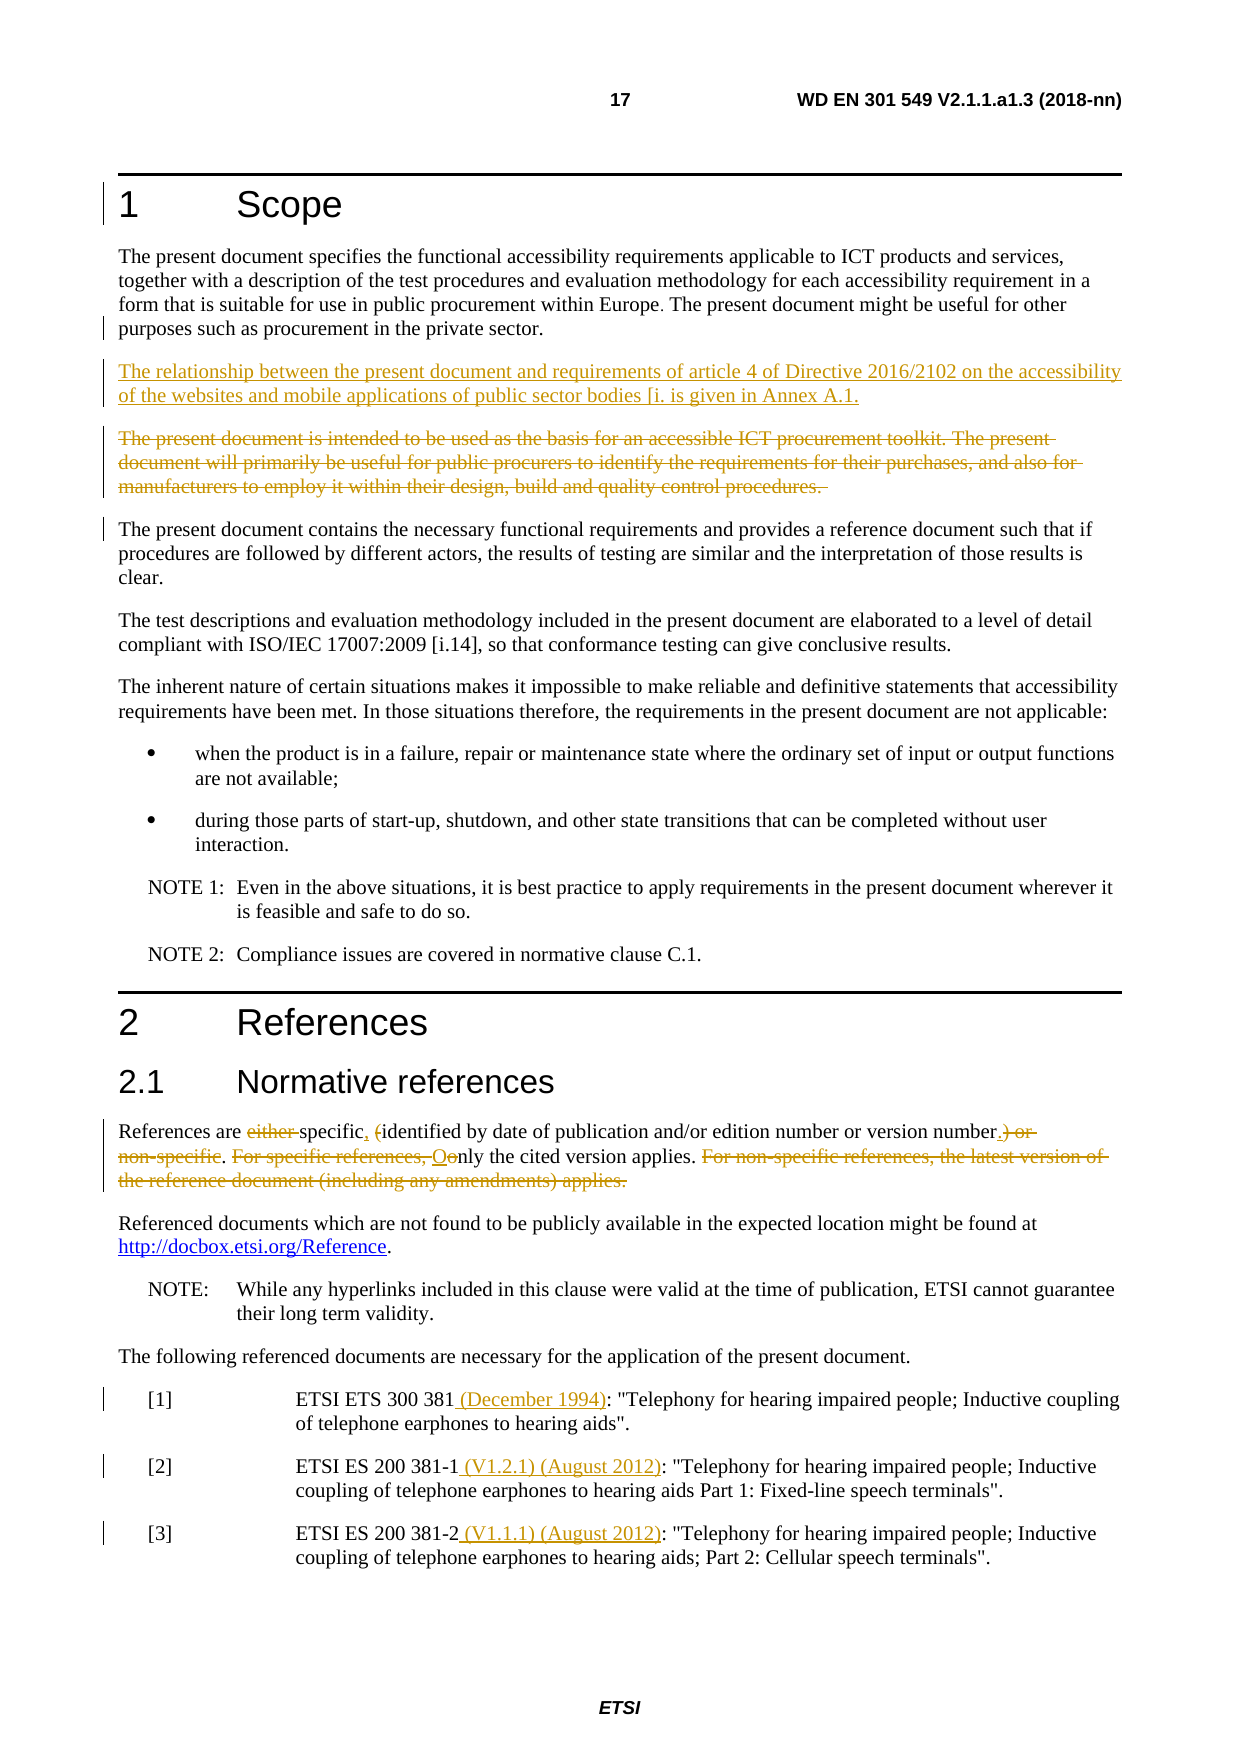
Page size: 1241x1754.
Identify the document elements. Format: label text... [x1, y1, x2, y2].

text NOTE 2: Compliance issues are covered in normative clause C.1. [148, 942, 1122, 966]
text The inherent nature of certain situations makes it impossible to make reliable and definitive statements that accessibility requirements have been met. In those situations therefore, the requirements in the present document are not applicable: [118, 674, 1122, 723]
text [3] ETSI ES 200 381-2: "Telephony for hearing impaired people; Inductive coupling of telephone earphones to hearing aids; Part 2: Cellular speech terminals". [148, 1521, 1122, 1569]
text The present document contains the necessary functional requirements and provides a reference document such that if procedures are followed by different actors, the results of testing are similar and the interpretation of those results is clear. [118, 517, 1122, 589]
text NOTE: While any hyperlinks included in this clause were valid at the time of publication, ETSI cannot guarantee their long term validity. [148, 1277, 1122, 1325]
subtitle 1 Scope [118, 176, 1122, 225]
text during those parts of start-up, shutdown, and other state transitions that can be completed without user interaction. [148, 808, 1122, 856]
text NOTE 1: Even in the above situations, it is best practice to apply requirements in the present document wherever it is feasible and safe to do so. [148, 875, 1122, 923]
text References are specific identified by date of publication and/or edition number or version number. nly the cited version applies. [118, 1119, 1122, 1192]
text The test descriptions and evaluation methodology included in the present document are elaborated to a level of detail compliant with ISO/IEC 17007:2009 [i.14], so that conformance testing can give conclusive results. [118, 608, 1122, 656]
subtitle 2 References [118, 994, 1122, 1043]
text The present document specifies the functional accessibility requirements applicable to ICT products and services, together with a description of the test procedures and evaluation methodology for each accessibility requirement in a form that is suitable for use in public procurement within Europe. The present document might be useful for other purposes such as procurement in the private sector. [118, 244, 1122, 340]
subtitle 2.1 Normative references [118, 1062, 1122, 1101]
text Referenced documents which are not found to be publicly available in the expected location might be found at http://docbox.etsi.org/Reference. [118, 1210, 1122, 1258]
text [2] ETSI ES 200 381-1: "Telephony for hearing impaired people; Inductive coupling of telephone earphones to hearing aids Part 1: Fixed-line speech terminals". [148, 1454, 1122, 1502]
text [1] ETSI ETS 300 381: "Telephony for hearing impaired people; Inductive coupling of telephone earphones to hearing aids". [148, 1387, 1122, 1435]
text when the product is in a failure, repair or maintenance state where the ordinary set of input or output functions are not available; [148, 741, 1122, 789]
text The following referenced documents are necessary for the application of the present document. [118, 1344, 1122, 1368]
